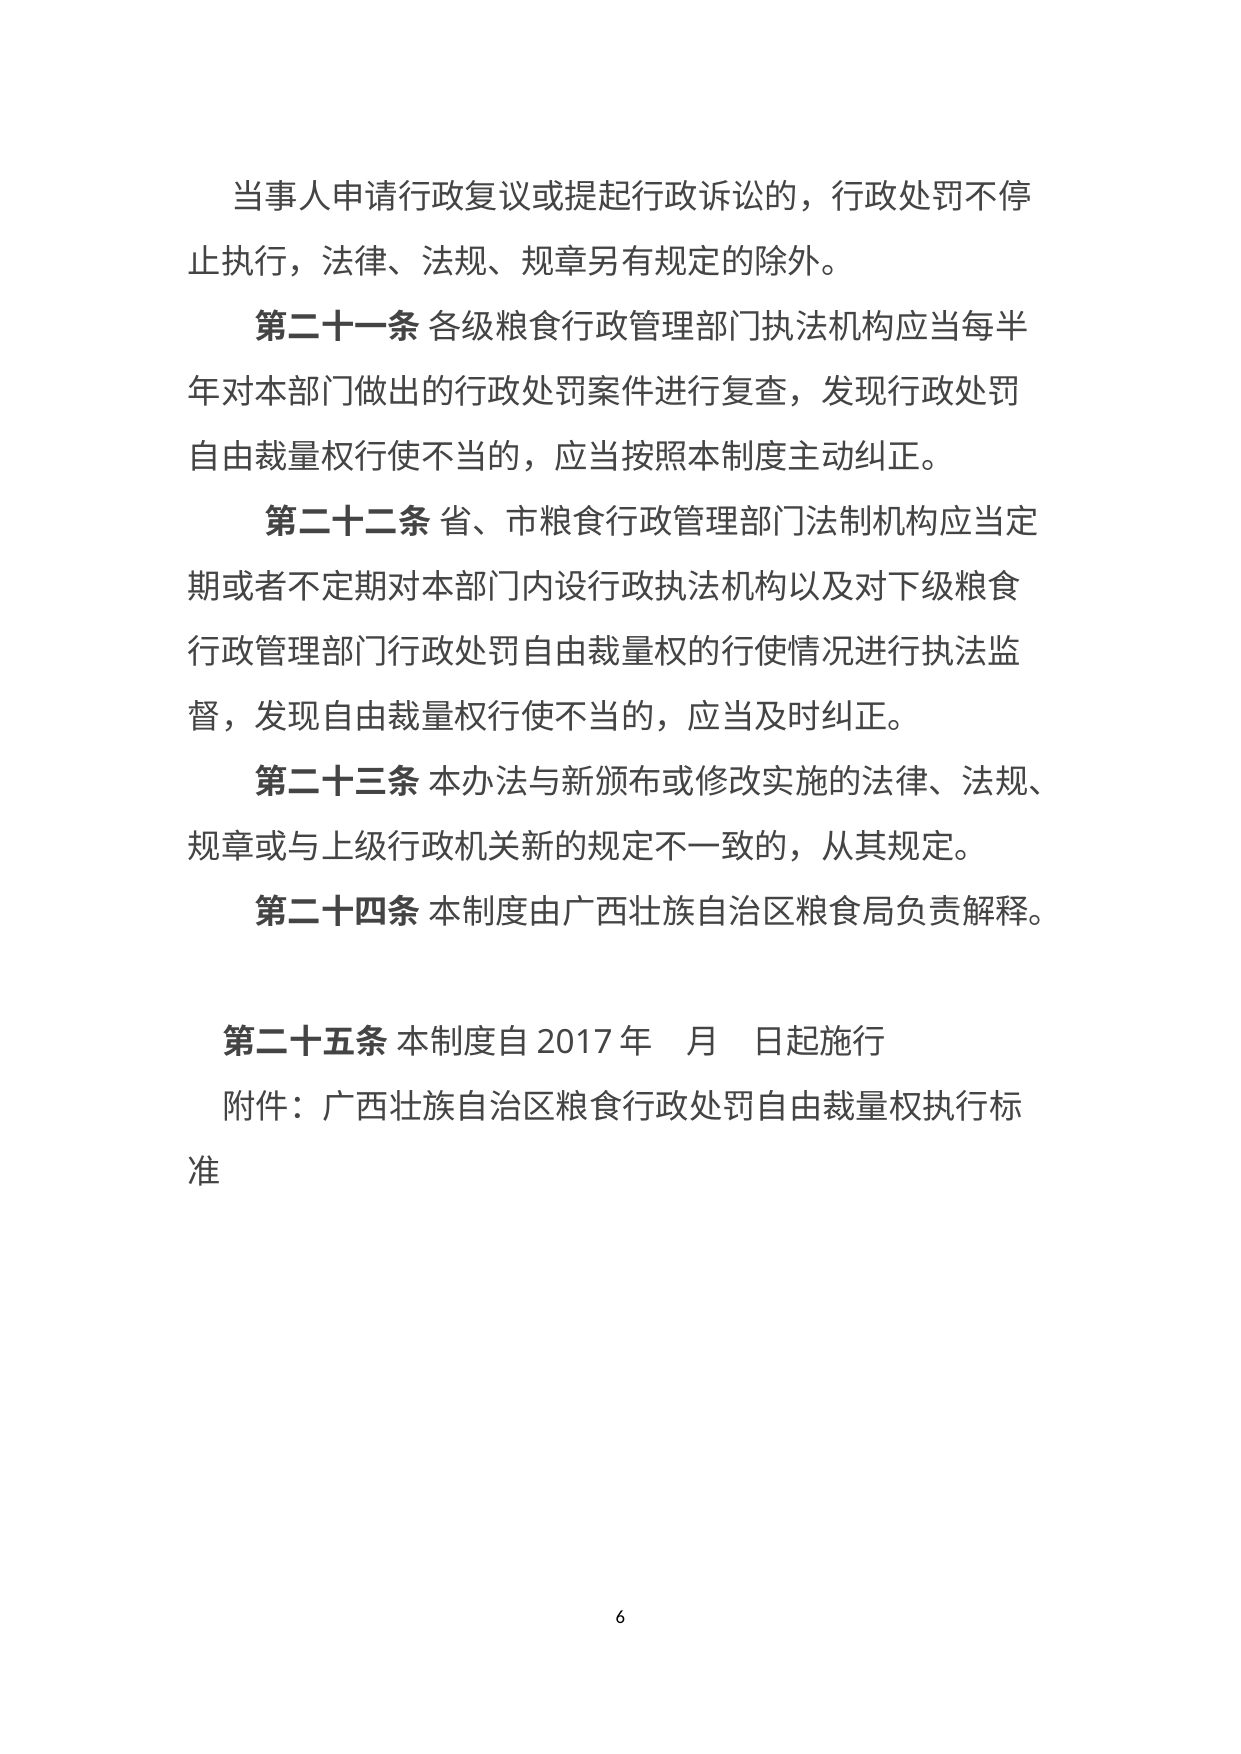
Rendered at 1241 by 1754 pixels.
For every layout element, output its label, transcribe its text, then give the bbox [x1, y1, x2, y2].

text 第二十五条 本制度自2017年 月 日起施行 [187, 1007, 1053, 1072]
text 第二十四条 本制度由广西壮族自治区粮食局负责解释。 [187, 877, 1053, 1007]
text 第二十一条 各级粮食行政管理部门执法机构应当每半年对本部门做出的行政处罚案件进行复查，发现行政处罚自由裁量权行使不当的，应当按照本制度主动纠正。 [187, 292, 1053, 487]
text 第二十二条 省、市粮食行政管理部门法制机构应当定期或者不定期对本部门内设行政执法机构以及对下级粮食行政管理部门行政处罚自由裁量权的行使情况进行执法监督，发现自由裁量权行使不当的，应当及时纠正。 [187, 487, 1053, 747]
text 第二十三条 本办法与新颁布或修改实施的法律、法规、规章或与上级行政机关新的规定不一致的，从其规定。 [187, 747, 1053, 877]
text 当事人申请行政复议或提起行政诉讼的，行政处罚不停止执行，法律、法规、规章另有规定的除外。 [187, 162, 1053, 292]
text 附件：广西壮族自治区粮食行政处罚自由裁量权执行标准 [187, 1072, 1053, 1202]
